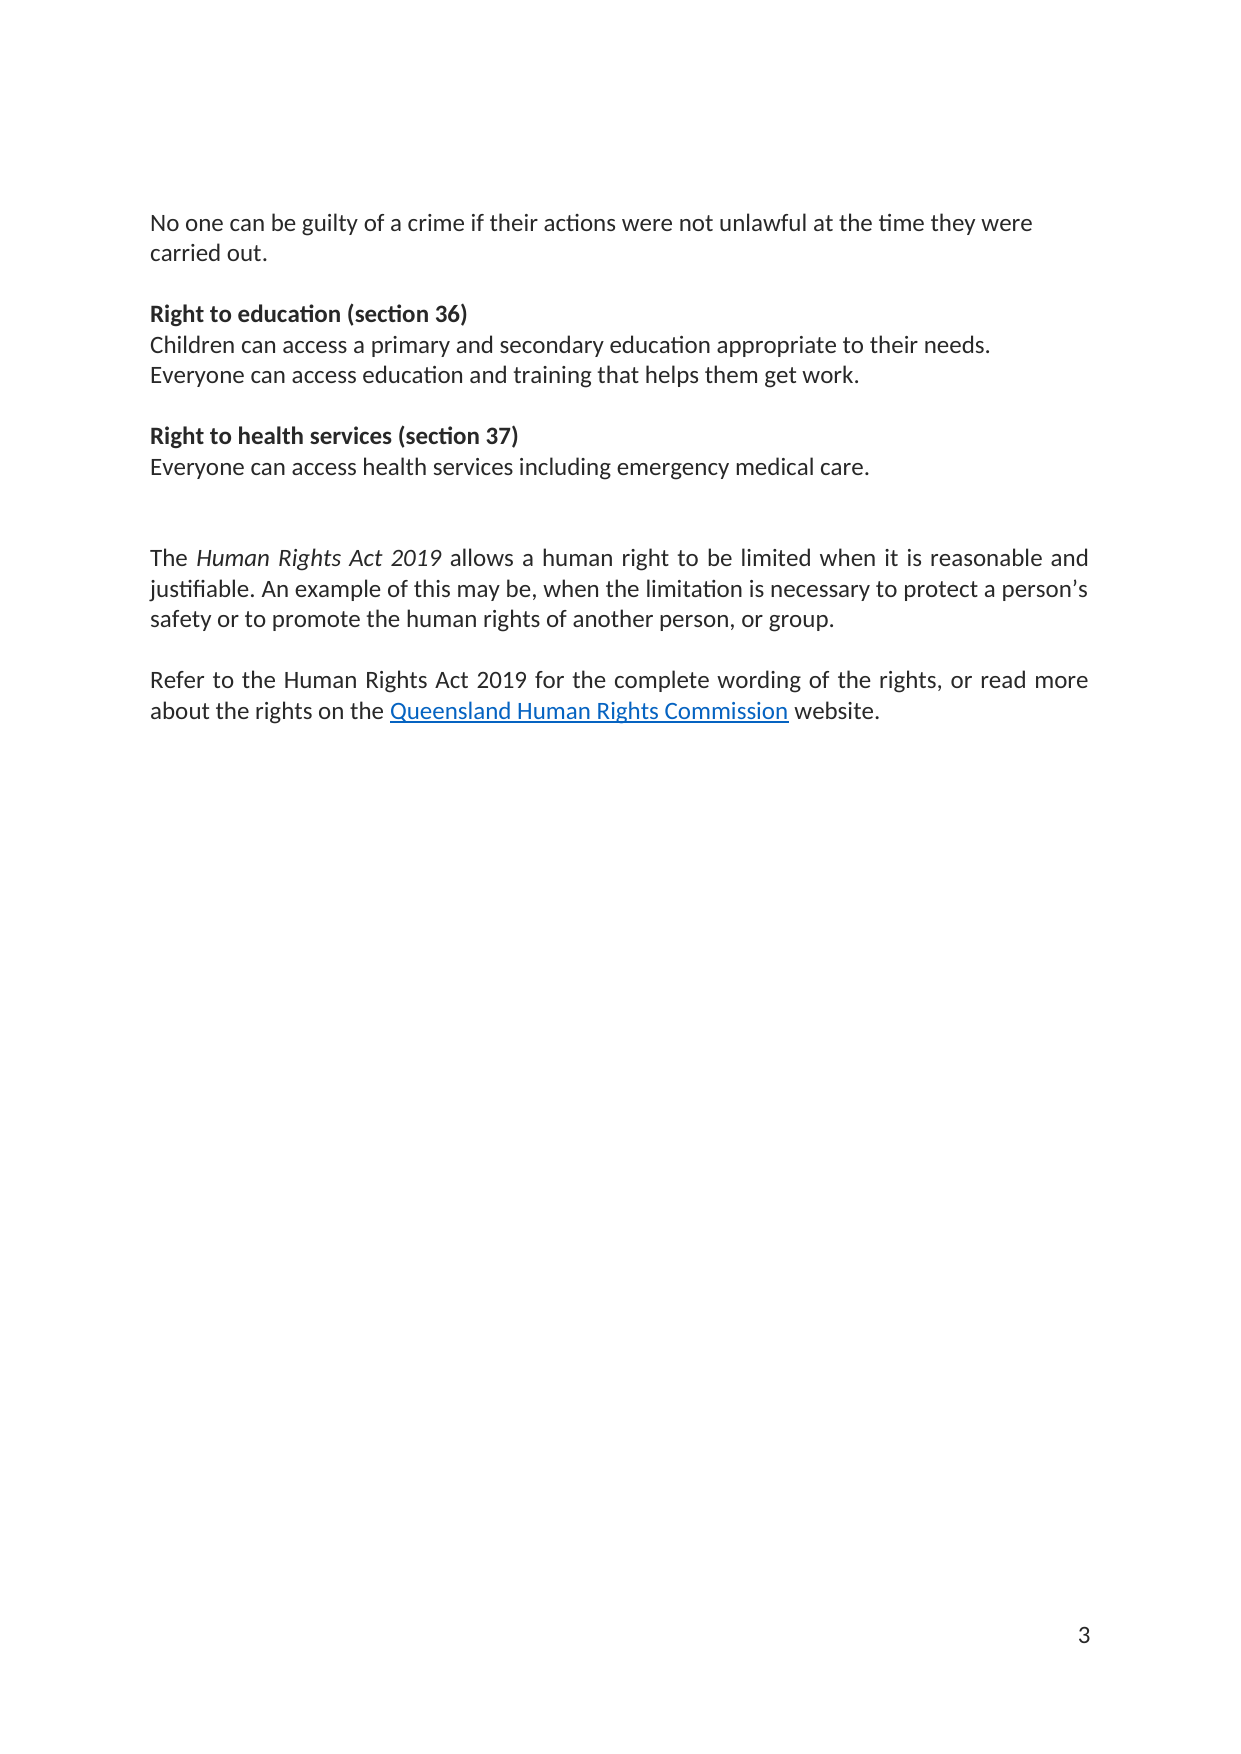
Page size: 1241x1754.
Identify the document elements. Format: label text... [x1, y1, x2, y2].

text Right to health services (section 37) [150, 420, 1090, 451]
text Right to education (section 36) [150, 298, 1090, 329]
text Everyone can access health services including emergency medical care. [150, 451, 1090, 481]
text Refer to the Human Rights Act 2019 for the complete wording of the rights, or read more about the rights on the Queensland Human Rights Commission website. [150, 664, 1090, 726]
text Children can access a primary and secondary education appropriate to their needs. Everyone can access education and training that helps them get work. [150, 329, 1090, 390]
text No one can be guilty of a crime if their actions were not unlawful at the time they were carried out. [150, 207, 1090, 268]
text The Human Rights Act 2019 allows a human right to be limited when it is reasonable and justifiable. An example of this may be, when the limitation is necessary to protect a person’s safety or to promote the human rights of another person, or group. [150, 542, 1090, 634]
